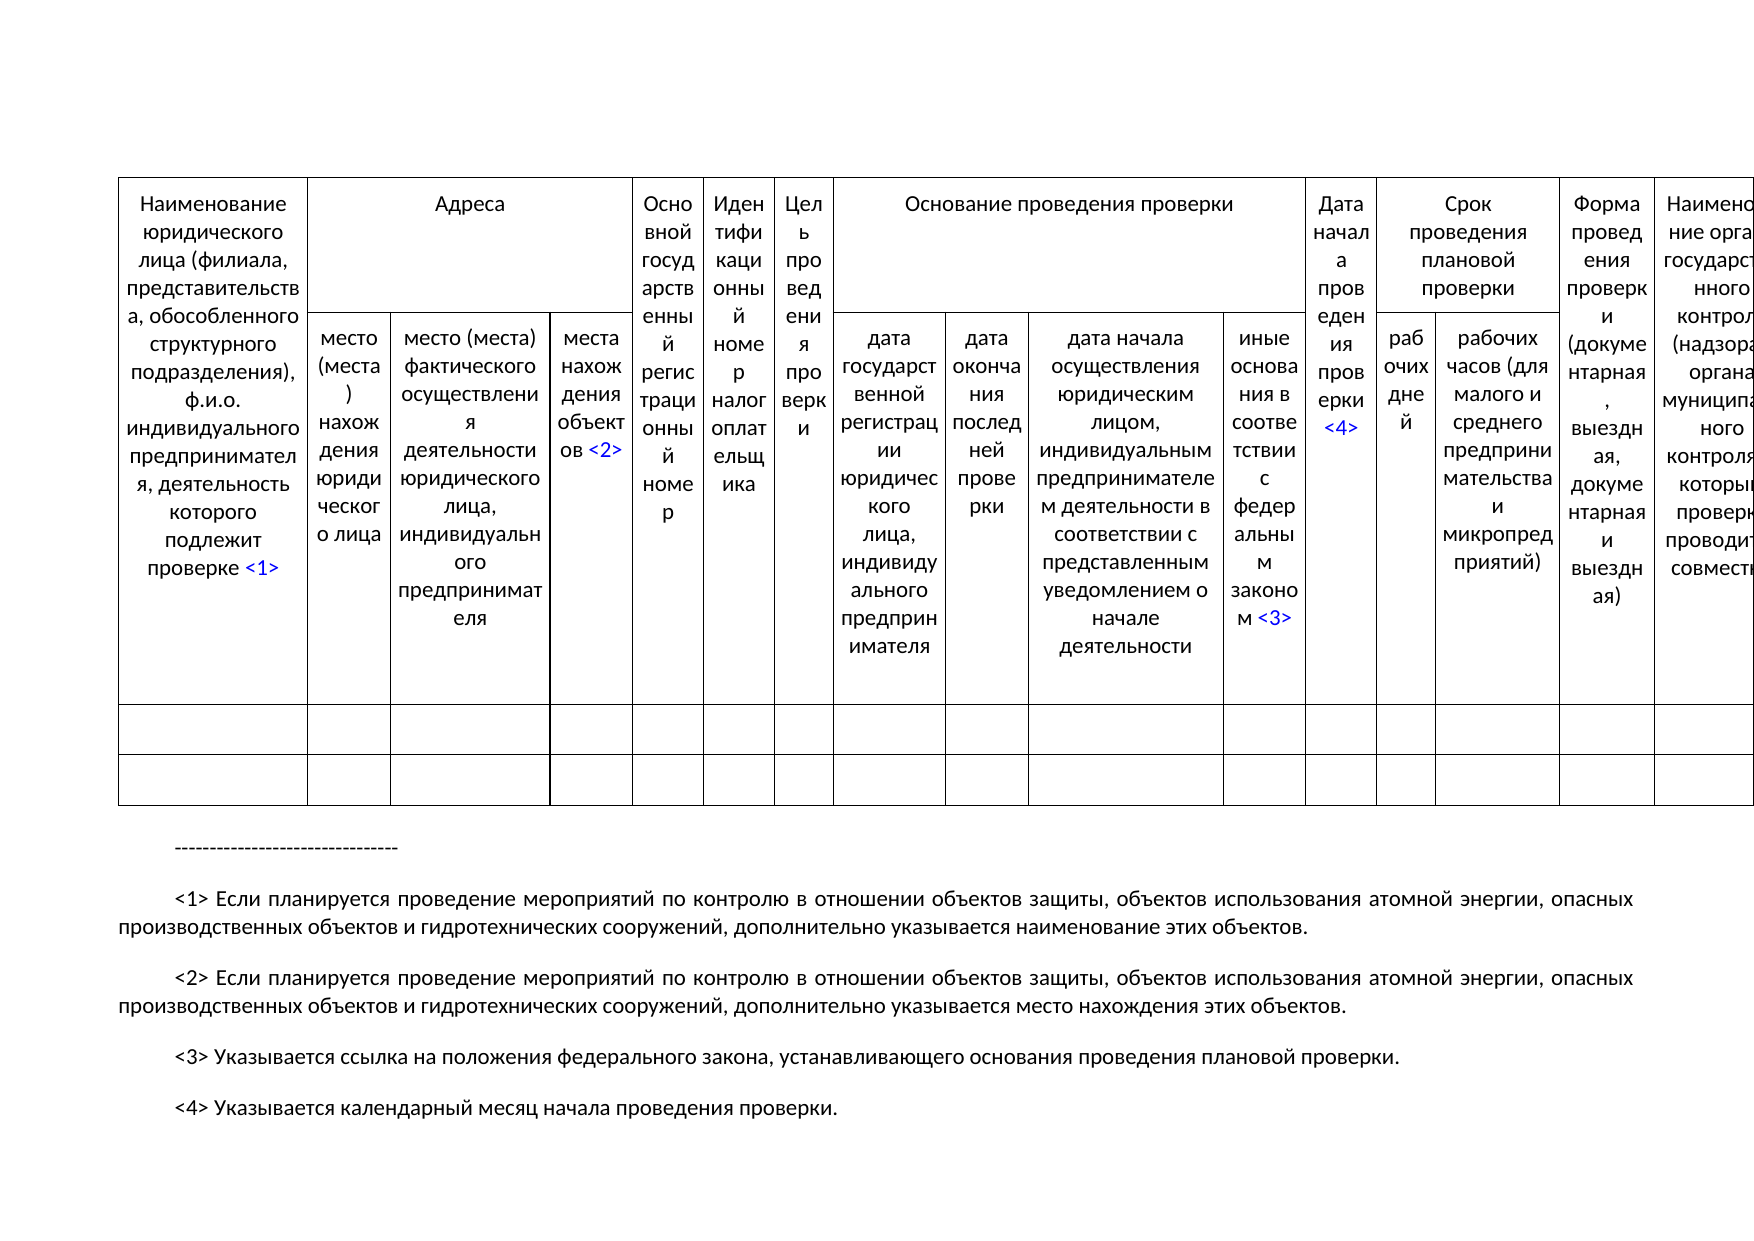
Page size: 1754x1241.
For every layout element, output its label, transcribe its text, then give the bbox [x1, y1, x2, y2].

table_cell [391, 755, 549, 804]
text <3> Указывается ссылка на положения федерального закона, устанавливающего основания проведения плановой проверки. [118, 1042, 1636, 1070]
table_cell [633, 705, 703, 754]
text <2> Если планируется проведение мероприятий по контролю в отношении объектов защиты, объектов использования атомной энергии, опасных производственных объектов и гидротехнических сооружений, дополнительно указывается место нахождения этих объектов. [118, 963, 1636, 1019]
table_cell дата государственной регистрации юридического лица, индивидуального предпринимателя [834, 313, 945, 704]
table_cell [704, 755, 774, 804]
table_header Идентификационный номер налогоплательщика [704, 178, 774, 704]
table_cell [308, 705, 390, 754]
table_header Дата начала проведения проверки <4> [1306, 178, 1376, 704]
table_cell дата начала осуществления юридическим лицом, индивидуальным предпринимателем деятельности в соответствии с представленным уведомлением о начале деятельности [1029, 313, 1223, 704]
text -------------------------------- [118, 833, 1636, 862]
table_cell [1029, 755, 1223, 804]
table_cell [1436, 755, 1559, 804]
table_header Цель проведения проверки [775, 178, 833, 704]
table_cell [633, 755, 703, 804]
table_cell место (места) нахождения юридического лица [308, 313, 390, 704]
table_cell [1436, 705, 1559, 754]
table_cell [1224, 755, 1305, 804]
table_cell [834, 755, 945, 804]
table_cell [1655, 705, 1753, 754]
table_cell [775, 705, 833, 754]
table_cell [834, 705, 945, 754]
table_header Наименование органа государственного контроля (надзора), органа муниципального контроля, с которым проверка проводится совместно [1655, 178, 1753, 704]
table_cell [551, 755, 632, 804]
table_cell [391, 705, 549, 754]
table_cell [308, 755, 390, 804]
table_header Форма проведения проверки (документарная, выездная, документарная и выездная) [1560, 178, 1654, 704]
table_cell [1306, 755, 1376, 804]
table_header Адреса [308, 178, 632, 312]
table_cell рабочих часов (для малого и среднего предпринимательства и микропредприятий) [1436, 313, 1559, 704]
table_cell [1560, 755, 1654, 804]
table_cell [551, 705, 632, 754]
table_cell [775, 755, 833, 804]
table_cell место (места) фактического осуществления деятельности юридического лица, индивидуального предпринимателя [391, 313, 549, 704]
table_header Наименование юридического лица (филиала, представительства, обособленного структурного подразделения), ф.и.о. индивидуального предпринимателя, деятельность которого подлежит проверке <1> [119, 178, 307, 704]
table_cell [119, 755, 307, 804]
table_cell рабочих дней [1377, 313, 1435, 704]
table_cell [1306, 705, 1376, 754]
table_cell [1029, 705, 1223, 754]
table_cell [1377, 705, 1435, 754]
table_cell [119, 705, 307, 754]
table_header Срок проведения плановой проверки [1377, 178, 1559, 312]
table_cell [946, 705, 1028, 754]
table_cell [1655, 755, 1753, 804]
table_cell места нахождения объектов <2> [551, 313, 632, 704]
text <1> Если планируется проведение мероприятий по контролю в отношении объектов защиты, объектов использования атомной энергии, опасных производственных объектов и гидротехнических сооружений, дополнительно указывается наименование этих объектов. [118, 884, 1636, 941]
table_cell иные основания в соответствии с федеральным законом <3> [1224, 313, 1305, 704]
text <4> Указывается календарный месяц начала проведения проверки. [118, 1093, 1636, 1121]
table_header Основание проведения проверки [834, 178, 1305, 312]
table_header Основной государственный регистрационный номер [633, 178, 703, 704]
table_cell [1560, 705, 1654, 754]
table_cell [1377, 755, 1435, 804]
table_cell [704, 705, 774, 754]
table_cell [946, 755, 1028, 804]
table_cell [1224, 705, 1305, 754]
table_cell дата окончания последней проверки [946, 313, 1028, 704]
